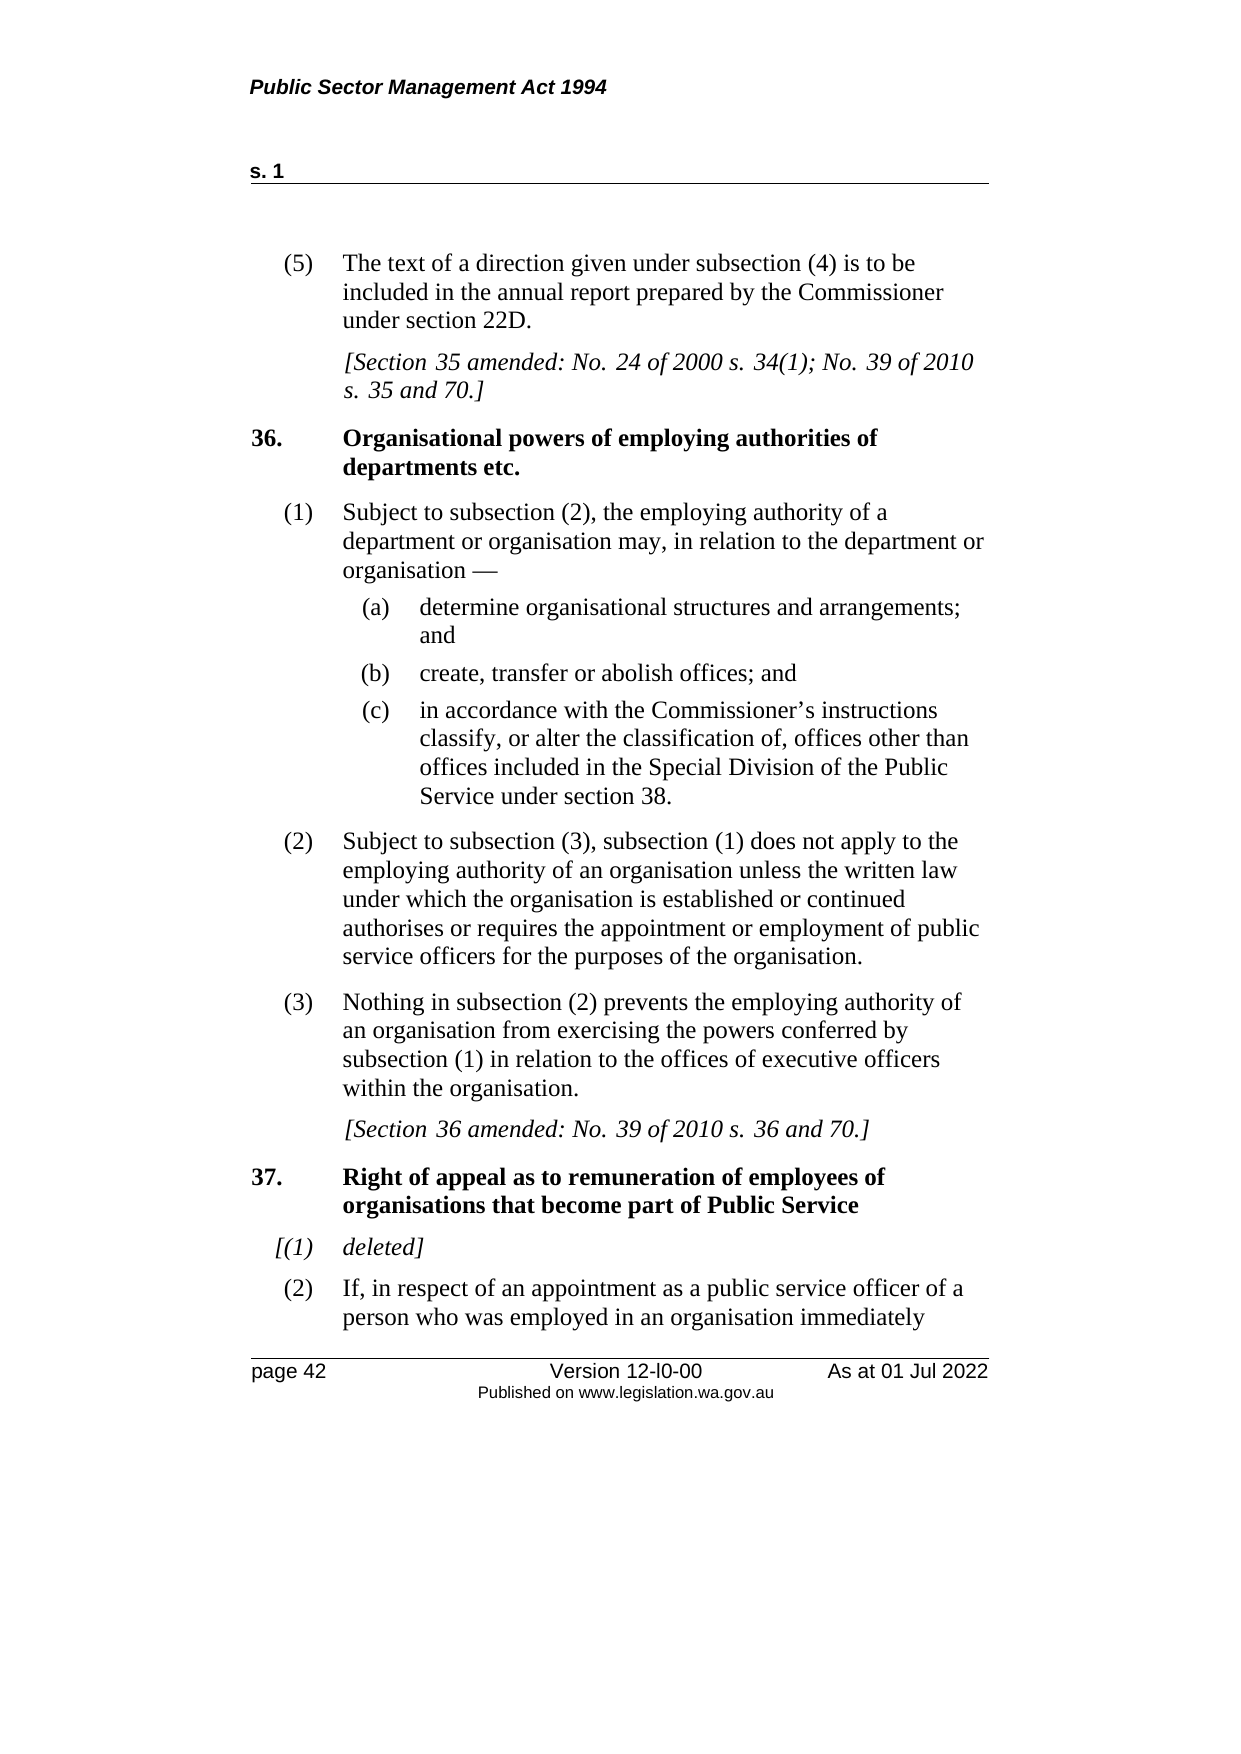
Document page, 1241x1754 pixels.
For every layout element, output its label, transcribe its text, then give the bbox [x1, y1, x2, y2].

text [(1) deleted] [251, 1232, 989, 1261]
text [Section 35 amended: No. 24 of 2000 s. 34(1); No. 39 of 2010 s. 35 and 70.] [251, 347, 989, 404]
text (a) determine organisational structures and arrangements; and [251, 592, 989, 649]
text (2) Subject to subsection (3), subsection (1) does not apply to the employing authority of an organisation unless the written law under which the organisation is established or continued authorises or requires the appointment or employment of public service officers for the purposes of the organisation. [251, 826, 989, 970]
text (5) The text of a direction given under subsection (4) is to be included in the annual report prepared by the Commissioner under section 22D. [251, 248, 989, 334]
text (b) create, transfer or abolish offices; and [251, 658, 989, 686]
text [Section 36 amended: No. 39 of 2010 s. 36 and 70.] [251, 1114, 989, 1143]
subtitle 36. Organisational powers of employing authorities of departments etc. [251, 423, 989, 481]
subtitle 37. Right of appeal as to remuneration of employees of organisations that become part of Public Service [251, 1162, 989, 1219]
text (1) Subject to subsection (2), the employing authority of a department or organisation may, in relation to the department or organisation — [251, 497, 989, 583]
text (c) in accordance with the Commissioner’s instructions classify, or alter the classification of, offices other than offices included in the Special Division of the Public Service under section 38. [251, 695, 989, 810]
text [251, 1273, 989, 1331]
text (3) Nothing in subsection (2) prevents the employing authority of an organisation from exercising the powers conferred by subsection (1) in relation to the offices of executive officers within the organisation. [251, 987, 989, 1102]
